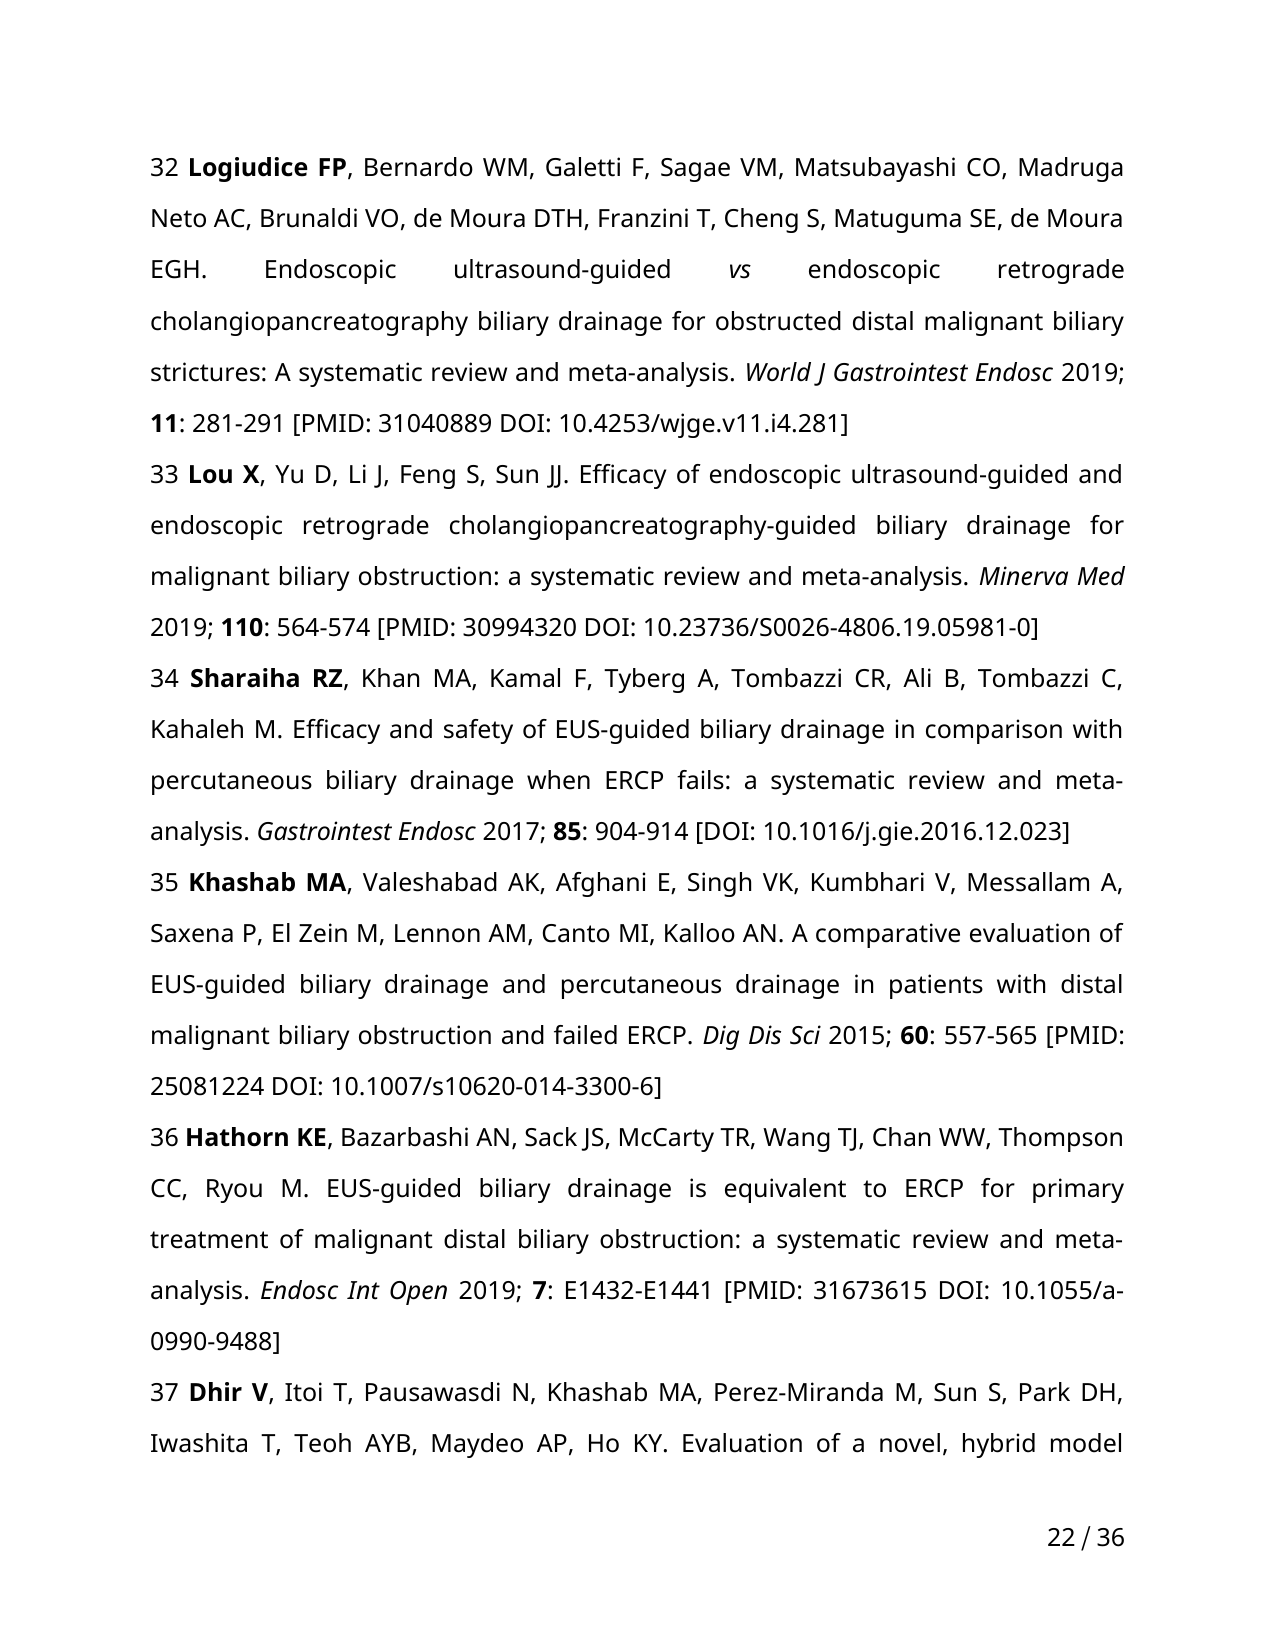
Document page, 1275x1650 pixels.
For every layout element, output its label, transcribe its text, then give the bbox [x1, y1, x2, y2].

text 33 Lou X, Yu D, Li J, Feng S, Sun JJ. Efficacy of endoscopic ultrasound-guided and endoscopic retrograde cholangiopancreatography-guided biliary drainage for malignant biliary obstruction: a systematic review and meta-analysis. Minerva Med 2019; 110: 564-574 [PMID: 30994320 DOI: 10.23736/S0026-4806.19.05981-0] [150, 456, 1125, 643]
text 32 Logiudice FP, Bernardo WM, Galetti F, Sagae VM, Matsubayashi CO, Madruga Neto AC, Brunaldi VO, de Moura DTH, Franzini T, Cheng S, Matuguma SE, de Moura EGH. Endoscopic ultrasound-guided vs endoscopic retrograde cholangiopancreatography biliary drainage for obstructed distal malignant biliary strictures: A systematic review and meta-analysis. World J Gastrointest Endosc 2019; 11: 281-291 [PMID: 31040889 DOI: 10.4253/wjge.v11.i4.281] [150, 150, 1125, 439]
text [150, 1375, 1125, 1460]
text 34 Sharaiha RZ, Khan MA, Kamal F, Tyberg A, Tombazzi CR, Ali B, Tombazzi C, Kahaleh M. Efficacy and safety of EUS-guided biliary drainage in comparison with percutaneous biliary drainage when ERCP fails: a systematic review and meta-analysis. Gastrointest Endosc 2017; 85: 904-914 [DOI: 10.1016/j.gie.2016.12.023] [150, 660, 1125, 848]
text 36 Hathorn KE, Bazarbashi AN, Sack JS, McCarty TR, Wang TJ, Chan WW, Thompson CC, Ryou M. EUS-guided biliary drainage is equivalent to ERCP for primary treatment of malignant distal biliary obstruction: a systematic review and meta-analysis. Endosc Int Open 2019; 7: E1432-E1441 [PMID: 31673615 DOI: 10.1055/a-0990-9488] [150, 1120, 1125, 1358]
text 35 Khashab MA, Valeshabad AK, Afghani E, Singh VK, Kumbhari V, Messallam A, Saxena P, El Zein M, Lennon AM, Canto MI, Kalloo AN. A comparative evaluation of EUS-guided biliary drainage and percutaneous drainage in patients with distal malignant biliary obstruction and failed ERCP. Dig Dis Sci 2015; 60: 557-565 [PMID: 25081224 DOI: 10.1007/s10620-014-3300-6] [150, 864, 1125, 1103]
